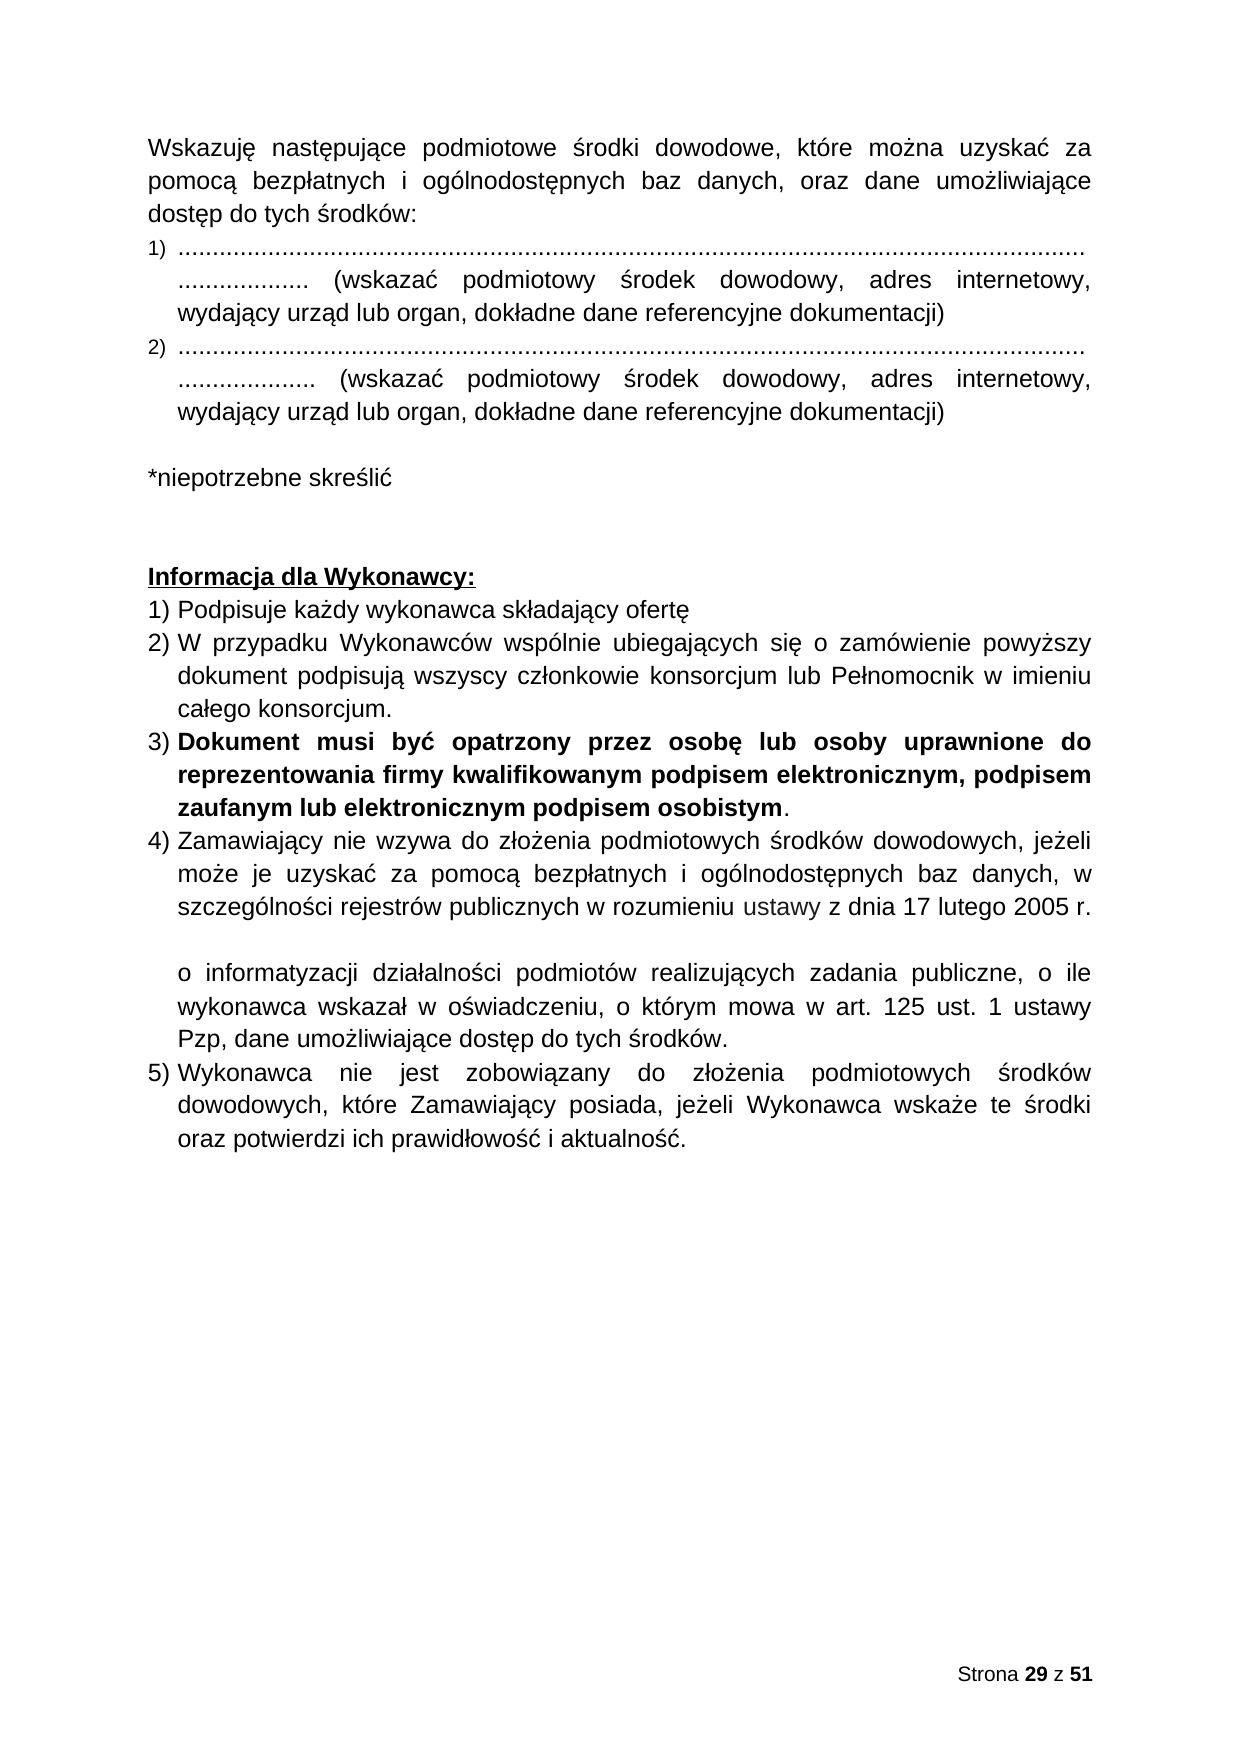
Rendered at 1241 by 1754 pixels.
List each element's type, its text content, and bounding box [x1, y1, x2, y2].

list W przypadku Wykonawców wspólnie ubiegających się o zamówienie powyższy dokument podpisują wszyscy członkowie konsorcjum lub Pełnomocnik w imieniu całego konsorcjum. [148, 628, 1093, 723]
list ....................................................................................................................................................... (wskazać podmiotowy środek dowodowy, adres internetowy, wydający urząd lub organ, dokładne dane referencyjne dokumentacji) [148, 331, 1093, 426]
list Dokument musi być opatrzony przez osobę lub osoby uprawnione do reprezentowania firmy kwalifikowanym podpisem elektronicznym, podpisem zaufanym lub elektronicznym podpisem osobistym. [148, 727, 1093, 822]
text Wskazuję następujące podmiotowe środki dowodowe, które można uzyskać za pomocą bezpłatnych i ogólnodostępnych baz danych, oraz dane umożliwiające dostęp do tych środków: [148, 133, 1093, 228]
text Informacja dla Wykonawcy: [148, 562, 1093, 591]
list ...................................................................................................................................................... (wskazać podmiotowy środek dowodowy, adres internetowy, wydający urząd lub organ, dokładne dane referencyjne dokumentacji) [148, 232, 1093, 327]
list Wykonawca nie jest zobowiązany do złożenia podmiotowych środków dowodowych, które Zamawiający posiada, jeżeli Wykonawca wskaże te środki oraz potwierdzi ich prawidłowość i aktualność. [148, 1057, 1093, 1152]
list Zamawiający nie wzywa do złożenia podmiotowych środków dowodowych, jeżeli może je uzyskać za pomocą bezpłatnych i ogólnodostępnych baz danych, w szczególności rejestrów publicznych w rozumieniu ustawy z dnia 17 lutego 2005 r. o informatyzacji działalności podmiotów realizujących zadania publiczne, o ile wykonawca wskazał w oświadczeniu, o którym mowa w art. 125 ust. 1 ustawy Pzp, dane umożliwiające dostęp do tych środków. [148, 826, 1093, 1053]
text *niepotrzebne skreślić [148, 463, 1093, 492]
list Podpisuje każdy wykonawca składający ofertę [148, 595, 1093, 624]
